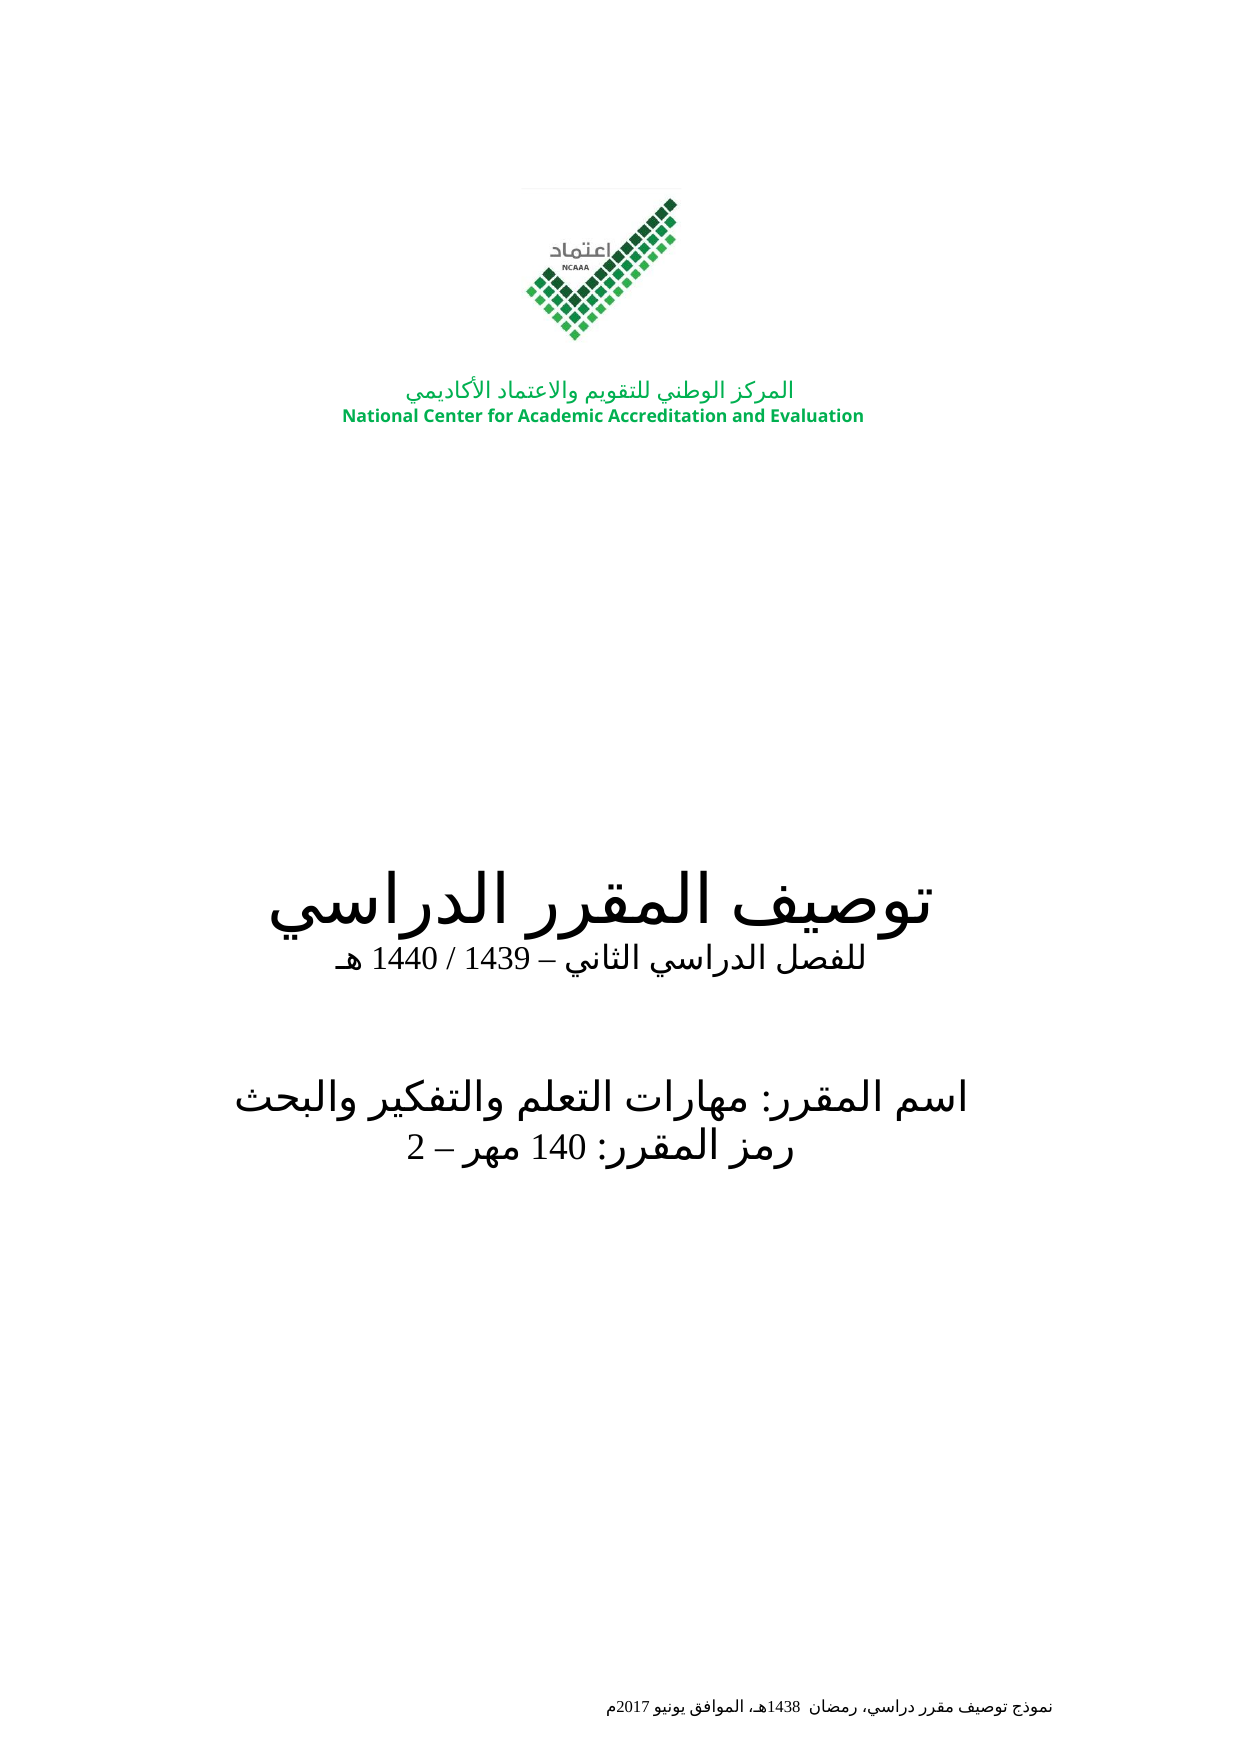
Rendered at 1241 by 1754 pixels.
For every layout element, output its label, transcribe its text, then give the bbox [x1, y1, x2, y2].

text للفصل الدراسي الثاني – 1439 / 1440 هـ [150, 938, 1053, 976]
text رمز المقرر: 140 مهر – 2 [150, 1120, 1053, 1168]
text اسم المقرر: مهارات التعلم والتفكير والبحث [150, 1072, 1053, 1120]
subtitle توصيف المقرر الدراسي [150, 859, 1053, 938]
text المركز الوطني للتقويم والاعتماد الأكاديمي [150, 377, 1050, 403]
picture [521, 188, 682, 349]
text National Center for Academic Accreditation and Evaluation [153, 403, 1053, 428]
